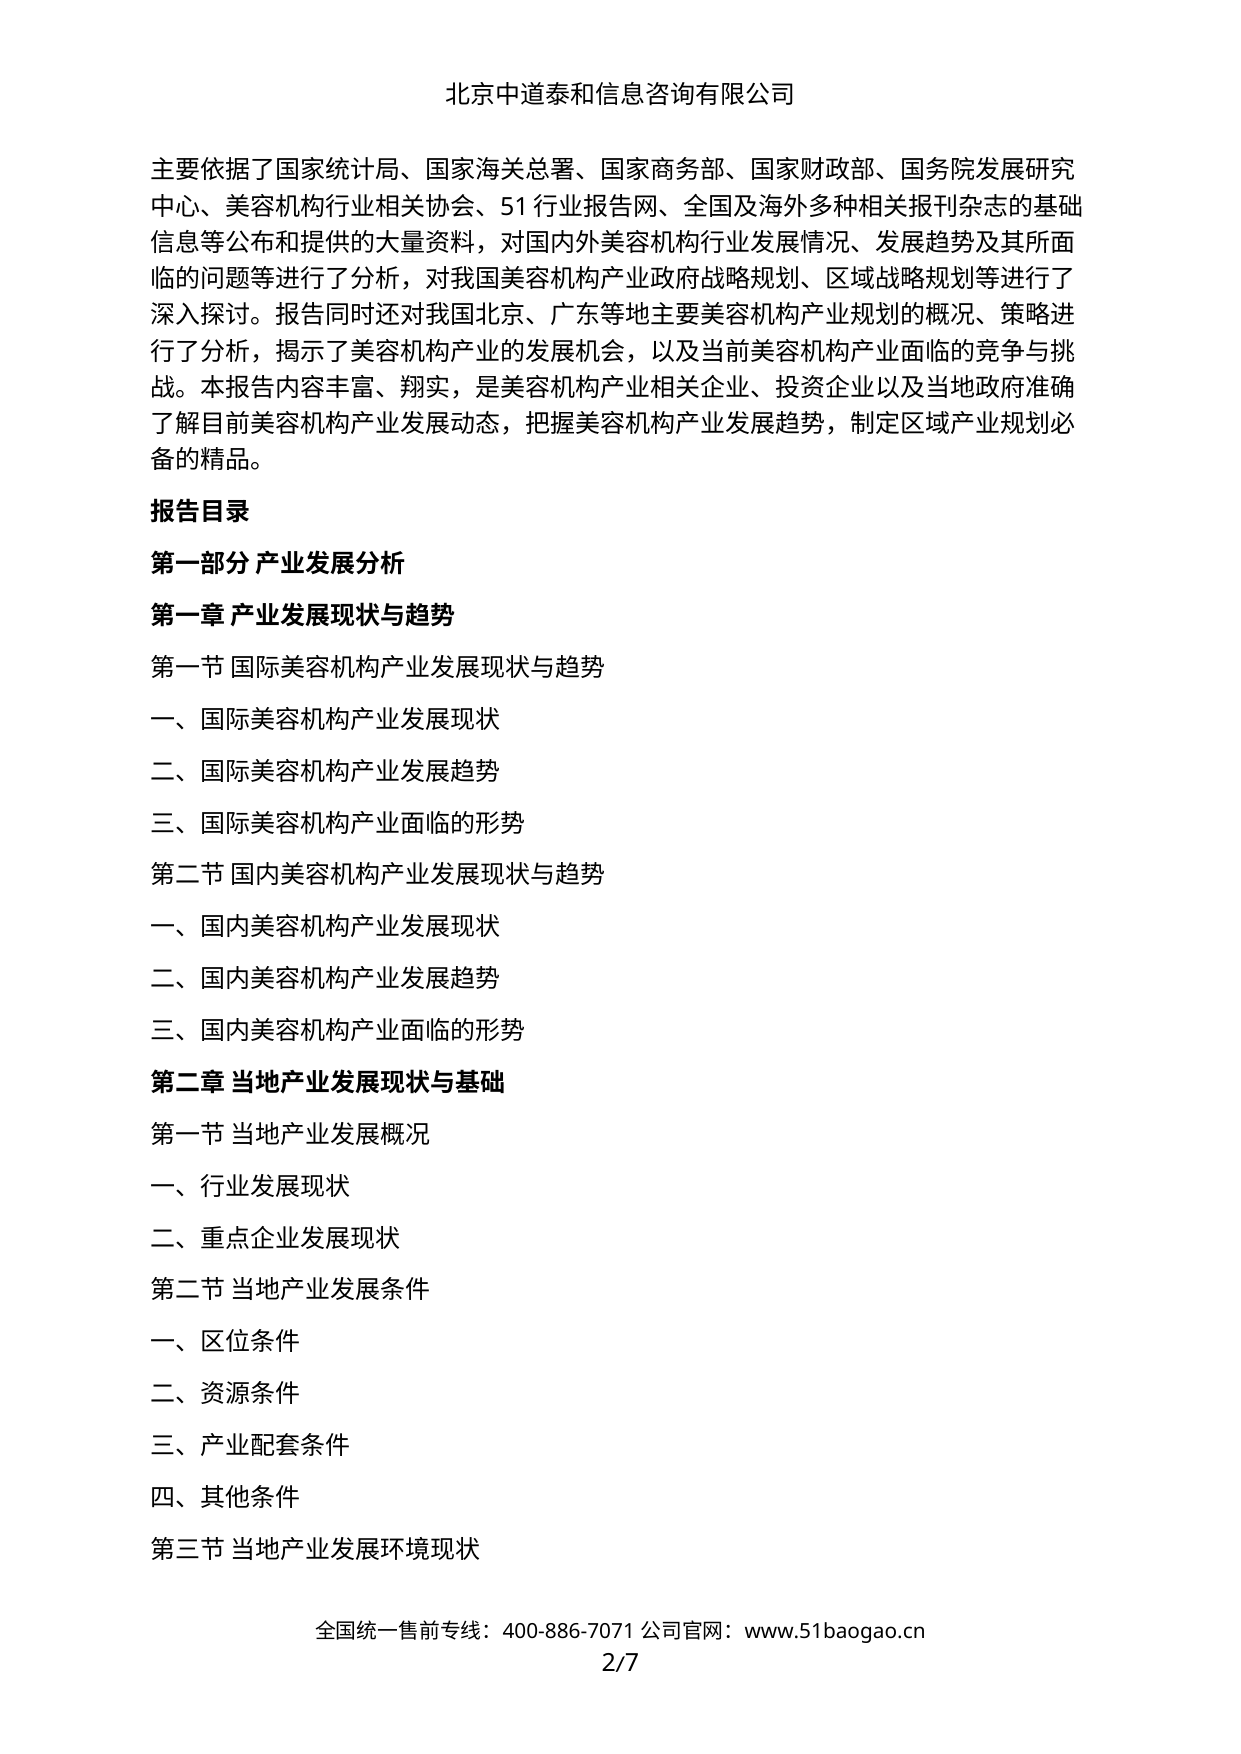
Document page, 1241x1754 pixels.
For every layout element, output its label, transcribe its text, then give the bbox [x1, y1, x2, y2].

text 第三节 当地产业发展环境现状 [150, 1529, 1090, 1566]
text 三、国际美容机构产业面临的形势 [150, 803, 1090, 839]
text 一、行业发展现状 [150, 1166, 1090, 1202]
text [150, 150, 1090, 476]
text 二、资源条件 [150, 1374, 1090, 1410]
text 一、区位条件 [150, 1322, 1090, 1358]
text 四、其他条件 [150, 1477, 1090, 1514]
text 一、国内美容机构产业发展现状 [150, 907, 1090, 943]
text 第二节 国内美容机构产业发展现状与趋势 [150, 855, 1090, 891]
text 第二节 当地产业发展条件 [150, 1270, 1090, 1306]
text 二、国际美容机构产业发展趋势 [150, 751, 1090, 787]
text 二、国内美容机构产业发展趋势 [150, 959, 1090, 995]
text 第一节 当地产业发展概况 [150, 1114, 1090, 1151]
text 三、国内美容机构产业面临的形势 [150, 1011, 1090, 1047]
text 二、重点企业发展现状 [150, 1218, 1090, 1254]
text 第二章 当地产业发展现状与基础 [150, 1062, 1090, 1099]
text 第一章 产业发展现状与趋势 [150, 596, 1090, 632]
text 第一部分 产业发展分析 [150, 544, 1090, 580]
text 三、产业配套条件 [150, 1426, 1090, 1462]
text 第一节 国际美容机构产业发展现状与趋势 [150, 647, 1090, 684]
text 一、国际美容机构产业发展现状 [150, 699, 1090, 736]
text 报告目录 [150, 492, 1090, 528]
